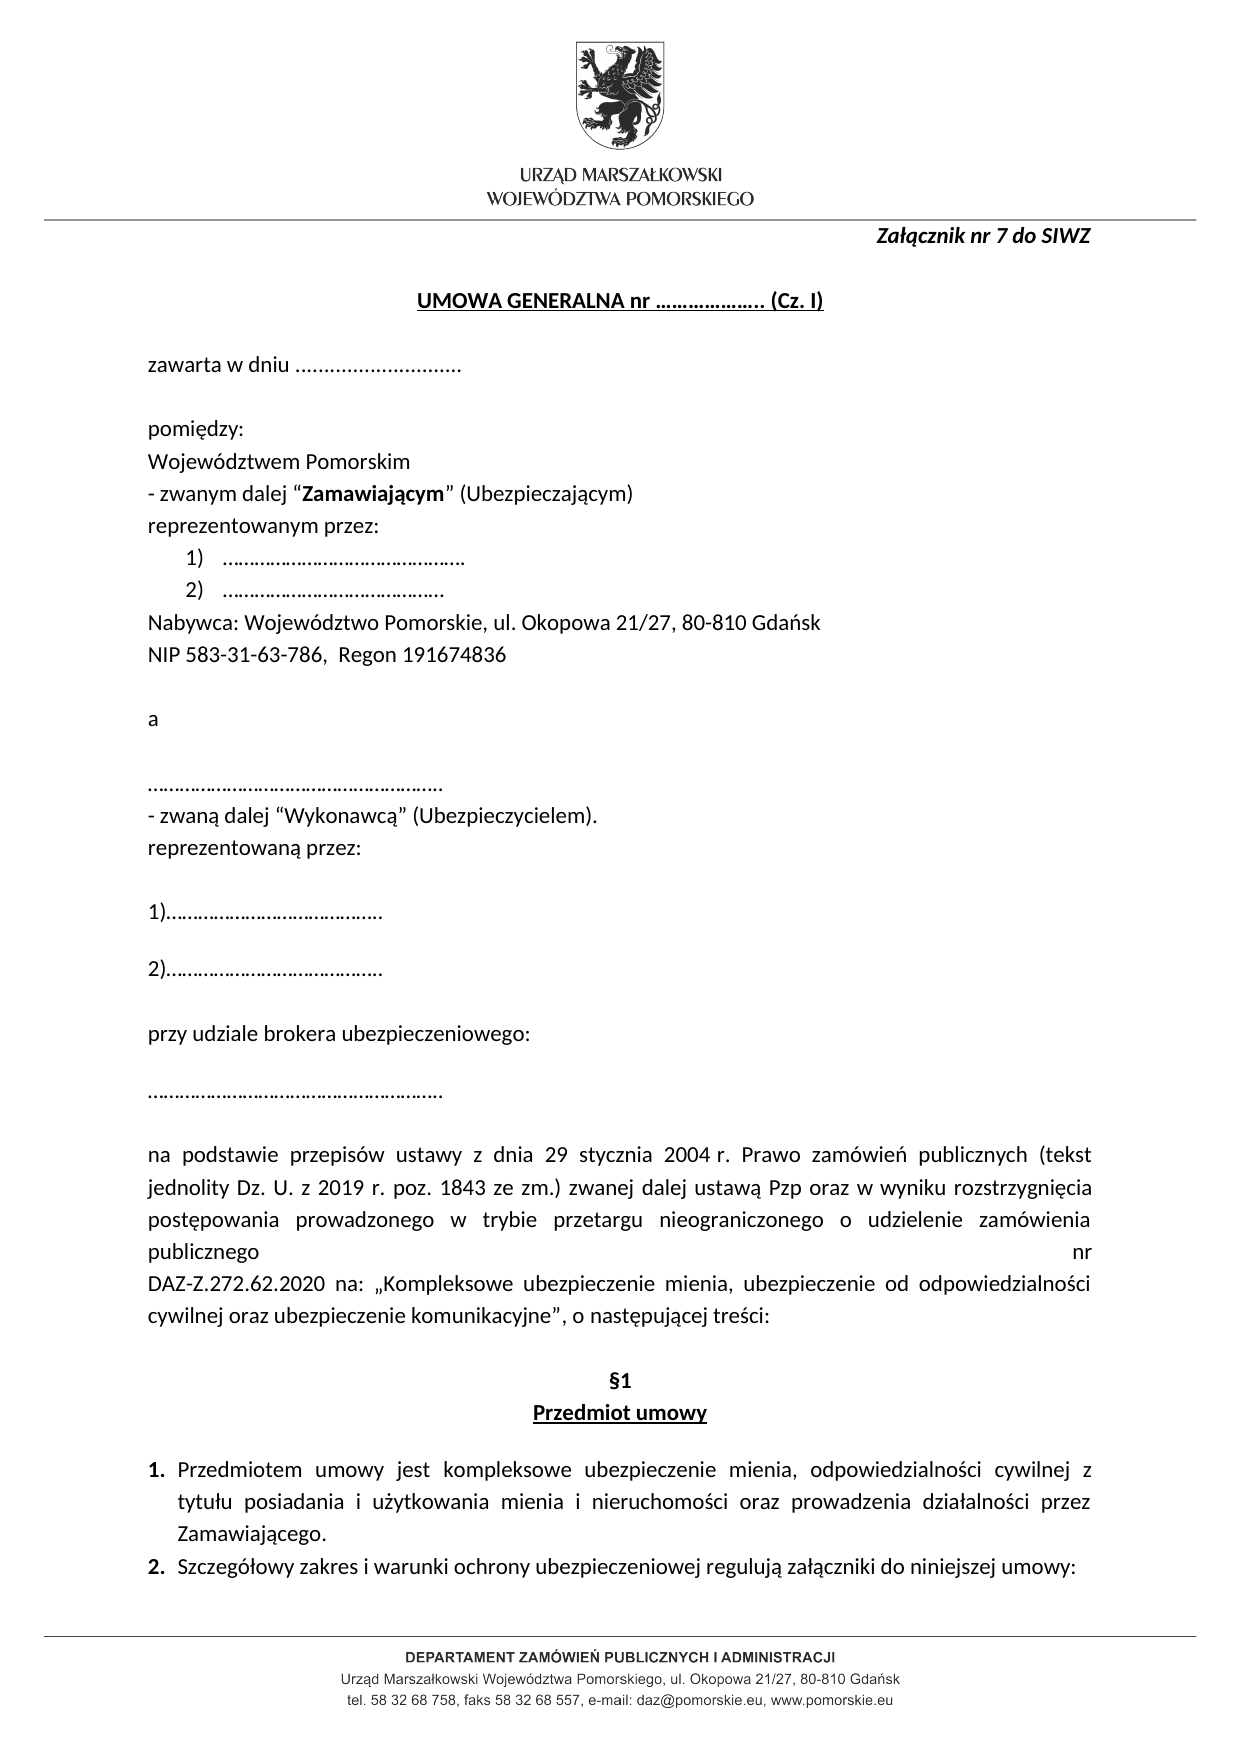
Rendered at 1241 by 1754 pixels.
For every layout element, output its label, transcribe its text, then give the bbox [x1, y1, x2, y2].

text na podstawie przepisów ustawy z dnia 29 stycznia 2004 r. Prawo zamówień publicznych (tekst jednolity Dz. U. z 2019 r. poz. 1843 ze zm.) zwanej dalej ustawą Pzp oraz w wyniku rozstrzygnięcia postępowania prowadzonego w trybie przetargu nieograniczonego o udzielenie zamówienia publicznego nr DAZ-Z.272.62.2020 na: „Kompleksowe ubezpieczenie mienia, ubezpieczenie od odpowiedzialności cywilnej oraz ubezpieczenie komunikacyjne”, o następującej treści: [148, 1141, 1092, 1329]
text a [148, 704, 1092, 732]
text §1 [148, 1366, 1092, 1394]
list Przedmiotem umowy jest kompleksowe ubezpieczenie mienia, odpowiedzialności cywilnej z tytułu posiadania i użytkowania mienia i nieruchomości oraz prowadzenia działalności przez Zamawiającego. [148, 1455, 1092, 1548]
text ……………………………………………….. [148, 1076, 1092, 1104]
text pomiędzy: [148, 414, 1092, 443]
text Nabywca: Województwo Pomorskie, ul. Okopowa 21/27, 80-810 Gdańsk [148, 608, 1092, 636]
text 2)………………………………….. [148, 954, 1092, 983]
text reprezentowanym przez: [148, 511, 1092, 539]
text Przedmiot umowy [148, 1398, 1092, 1426]
text Załącznik nr 7 do SIWZ [148, 221, 1092, 249]
list …………………………………… [185, 576, 1092, 603]
list UMOWA GENERALNA nr ……………….. (Cz. I) [148, 286, 1092, 314]
text - zwanym dalej “Zamawiającym” (Ubezpieczającym) [148, 479, 1092, 507]
text zawarta w dniu ............................. [148, 350, 1092, 410]
text ……………………………………………….. [148, 736, 1092, 797]
picture [43, 1636, 1197, 1708]
picture [43, 41, 1197, 221]
text przy udziale brokera ubezpieczeniowego: [148, 1019, 1092, 1047]
text reprezentowaną przez: [148, 833, 1092, 861]
text NIP 583-31-63-786, Regon 191674836 [148, 640, 1092, 668]
text 1)………………………………….. [148, 897, 1092, 925]
text Województwem Pomorskim [148, 447, 1092, 475]
list Szczegółowy zakres i warunki ochrony ubezpieczeniowej regulują załączniki do niniejszej umowy: [148, 1552, 1092, 1580]
text - zwaną dalej “Wykonawcą” (Ubezpieczycielem). [148, 801, 1092, 829]
list ………………………………………. [185, 543, 1092, 571]
